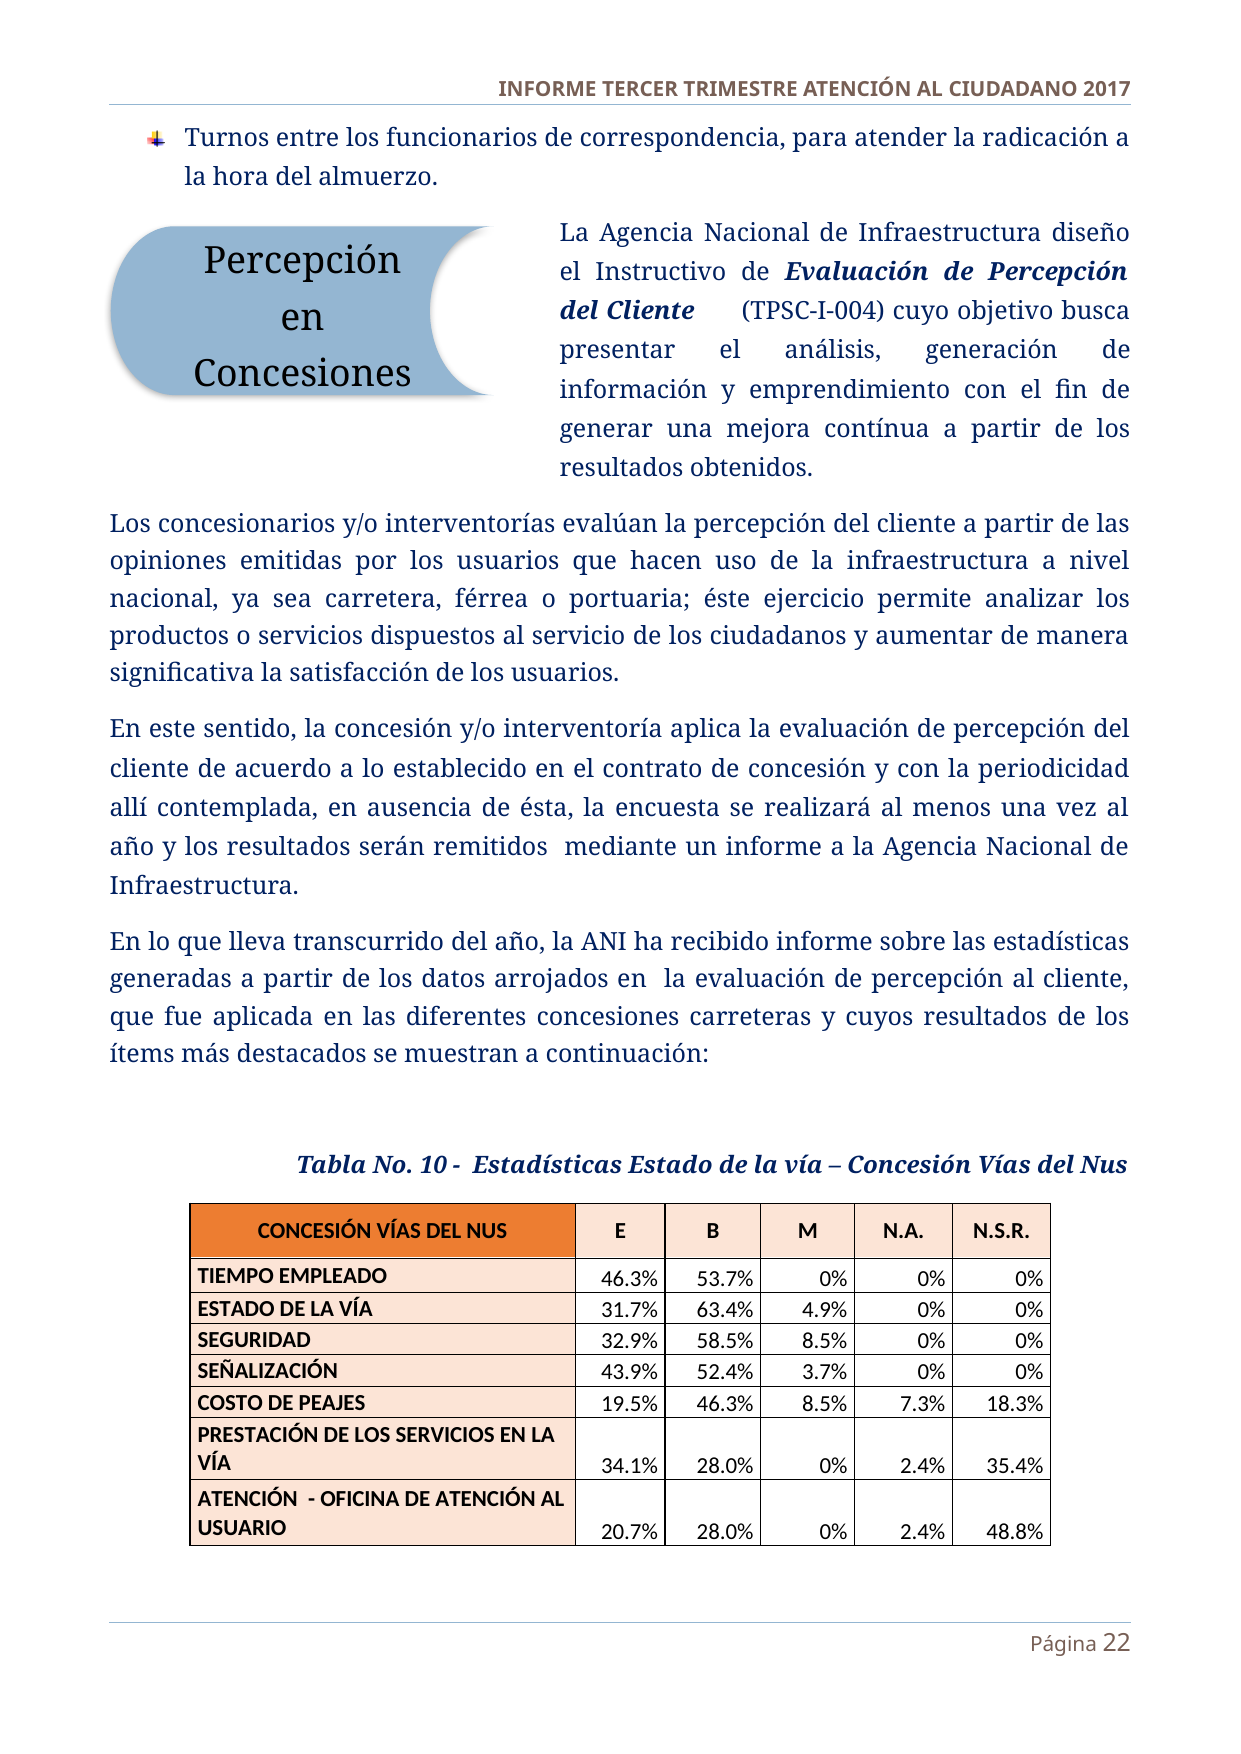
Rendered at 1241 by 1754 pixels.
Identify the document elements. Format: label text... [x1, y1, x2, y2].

table_cell 28.0% [666, 1418, 760, 1479]
table_cell 0% [855, 1355, 952, 1386]
table_header E [576, 1204, 664, 1257]
text Tabla No. 10 - Estadísticas Estado de la vía – Concesión Vías del Nus [109, 1148, 1131, 1181]
table_header M [761, 1204, 854, 1257]
table_cell 20.7% [576, 1480, 664, 1545]
table_cell 4.9% [761, 1293, 854, 1323]
table_cell 48.8% [953, 1480, 1050, 1545]
table_cell 2.4% [855, 1480, 952, 1545]
table_cell ATENCIÓN - OFICINA DE ATENCIÓN AL USUARIO [191, 1480, 575, 1545]
table_cell 18.3% [953, 1387, 1050, 1417]
table_header CONCESIÓN VÍAS DEL NUS [191, 1204, 575, 1257]
text Los concesionarios y/o interventorías evalúan la percepción del cliente a partir de las opiniones emitidas por los usuarios que hacen uso de la infraestructura a nivel nacional, ya sea carretera, férrea o portuaria; éste ejercicio permite analizar los productos o servicios dispuestos al servicio de los ciudadanos y aumentar de manera significativa la satisfacción de los usuarios. [109, 505, 1131, 689]
table_cell 0% [953, 1324, 1050, 1354]
table_cell 0% [953, 1293, 1050, 1323]
table_cell 31.7% [576, 1293, 664, 1323]
table_cell 0% [953, 1355, 1050, 1386]
table_cell 8.5% [761, 1324, 854, 1354]
table_cell 0% [761, 1480, 854, 1545]
table_cell 35.4% [953, 1418, 1050, 1479]
table_cell 2.4% [855, 1418, 952, 1479]
table_cell 0% [953, 1259, 1050, 1292]
table_cell SEÑALIZACIÓN [191, 1355, 575, 1386]
table_cell 0% [855, 1293, 952, 1323]
table_cell 32.9% [576, 1324, 664, 1354]
table_header N.S.R. [953, 1204, 1050, 1257]
table_cell 52.4% [666, 1355, 760, 1386]
table_cell TIEMPO EMPLEADO [191, 1259, 575, 1292]
table_cell 0% [761, 1259, 854, 1292]
table_header B [666, 1204, 760, 1257]
table_cell 3.7% [761, 1355, 854, 1386]
text En este sentido, la concesión y/o interventoría aplica la evaluación de percepción del cliente de acuerdo a lo establecido en el contrato de concesión y con la periodicidad allí contemplada, en ausencia de ésta, la encuesta se realizará al menos una vez al año y los resultados serán remitidos mediante un informe a la Agencia Nacional de Infraestructura. [109, 711, 1131, 902]
table_cell 46.3% [576, 1259, 664, 1292]
table_cell 43.9% [576, 1355, 664, 1386]
table_cell 8.5% [761, 1387, 854, 1417]
table_cell 0% [855, 1259, 952, 1292]
table_cell 53.7% [666, 1259, 760, 1292]
table_cell SEGURIDAD [191, 1324, 575, 1354]
text En lo que lleva transcurrido del año, la ANI ha recibido informe sobre las estadísticas generadas a partir de los datos arrojados en la evaluación de percepción al cliente, que fue aplicada en las diferentes concesiones carreteras y cuyos resultados de los ítems más destacados se muestran a continuación: [109, 924, 1131, 1070]
table_cell 28.0% [666, 1480, 760, 1545]
table_cell 46.3% [666, 1387, 760, 1417]
table_cell COSTO DE PEAJES [191, 1387, 575, 1417]
table_cell 7.3% [855, 1387, 952, 1417]
table_cell 58.5% [666, 1324, 760, 1354]
table_cell 34.1% [576, 1418, 664, 1479]
picture [147, 129, 165, 147]
text La Agencia Nacional de Infraestructura diseño el Instructivo de Evaluación de Percepción del Cliente (TPSC-I-004) cuyo objetivo busca presentar el análisis, generación de información y emprendimiento con el fin de generar una mejora contínua a partir de los resultados obtenidos. [559, 214, 1131, 484]
table_header N.A. [855, 1204, 952, 1257]
table_cell 0% [761, 1418, 854, 1479]
table_cell 19.5% [576, 1387, 664, 1417]
table_cell ESTADO DE LA VÍA [191, 1293, 575, 1323]
list Turnos entre los funcionarios de correspondencia, para atender la radicación a la hora del almuerzo. [147, 119, 1131, 193]
table_cell 0% [855, 1324, 952, 1354]
table_cell 63.4% [666, 1293, 760, 1323]
table_cell PRESTACIÓN DE LOS SERVICIOS EN LA VÍA [191, 1418, 575, 1479]
